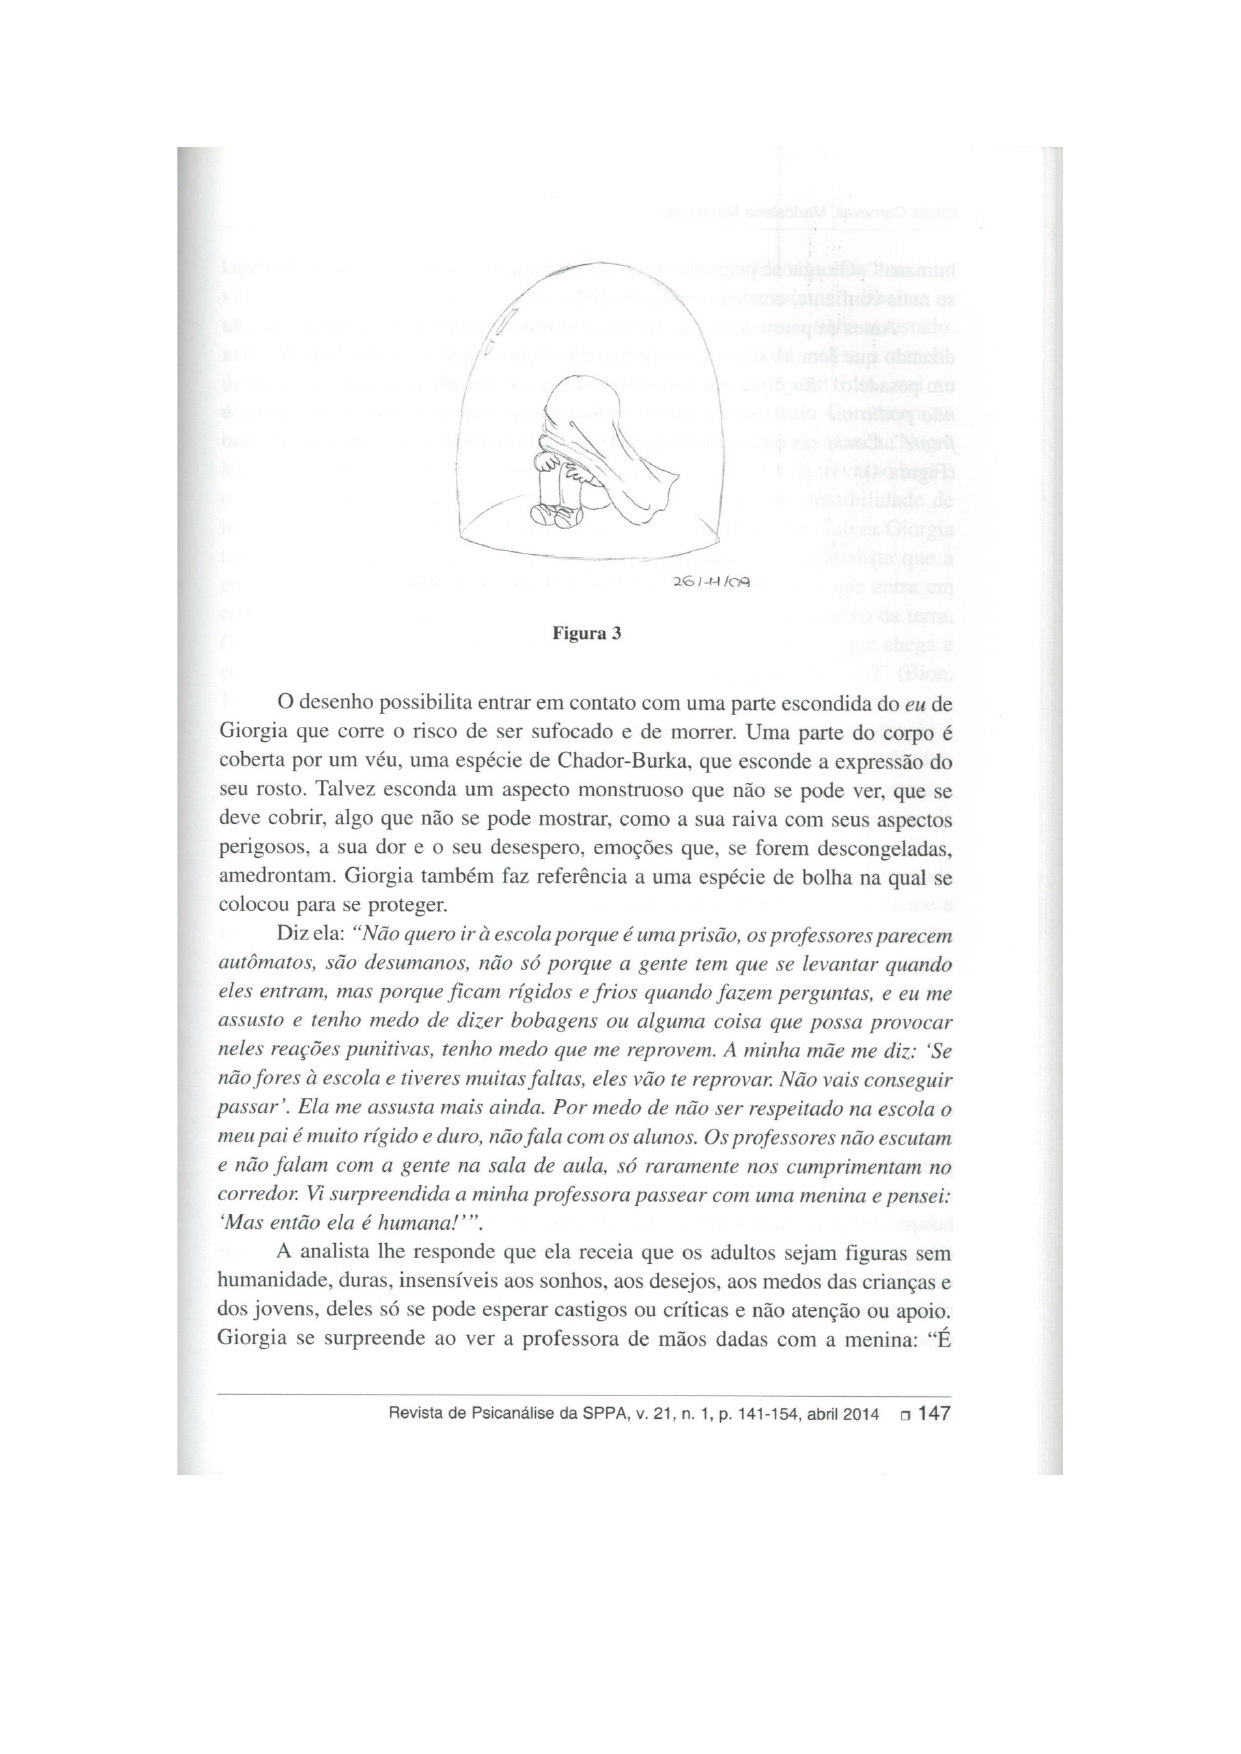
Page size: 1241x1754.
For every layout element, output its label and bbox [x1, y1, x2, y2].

picture [177, 147, 1063, 1475]
